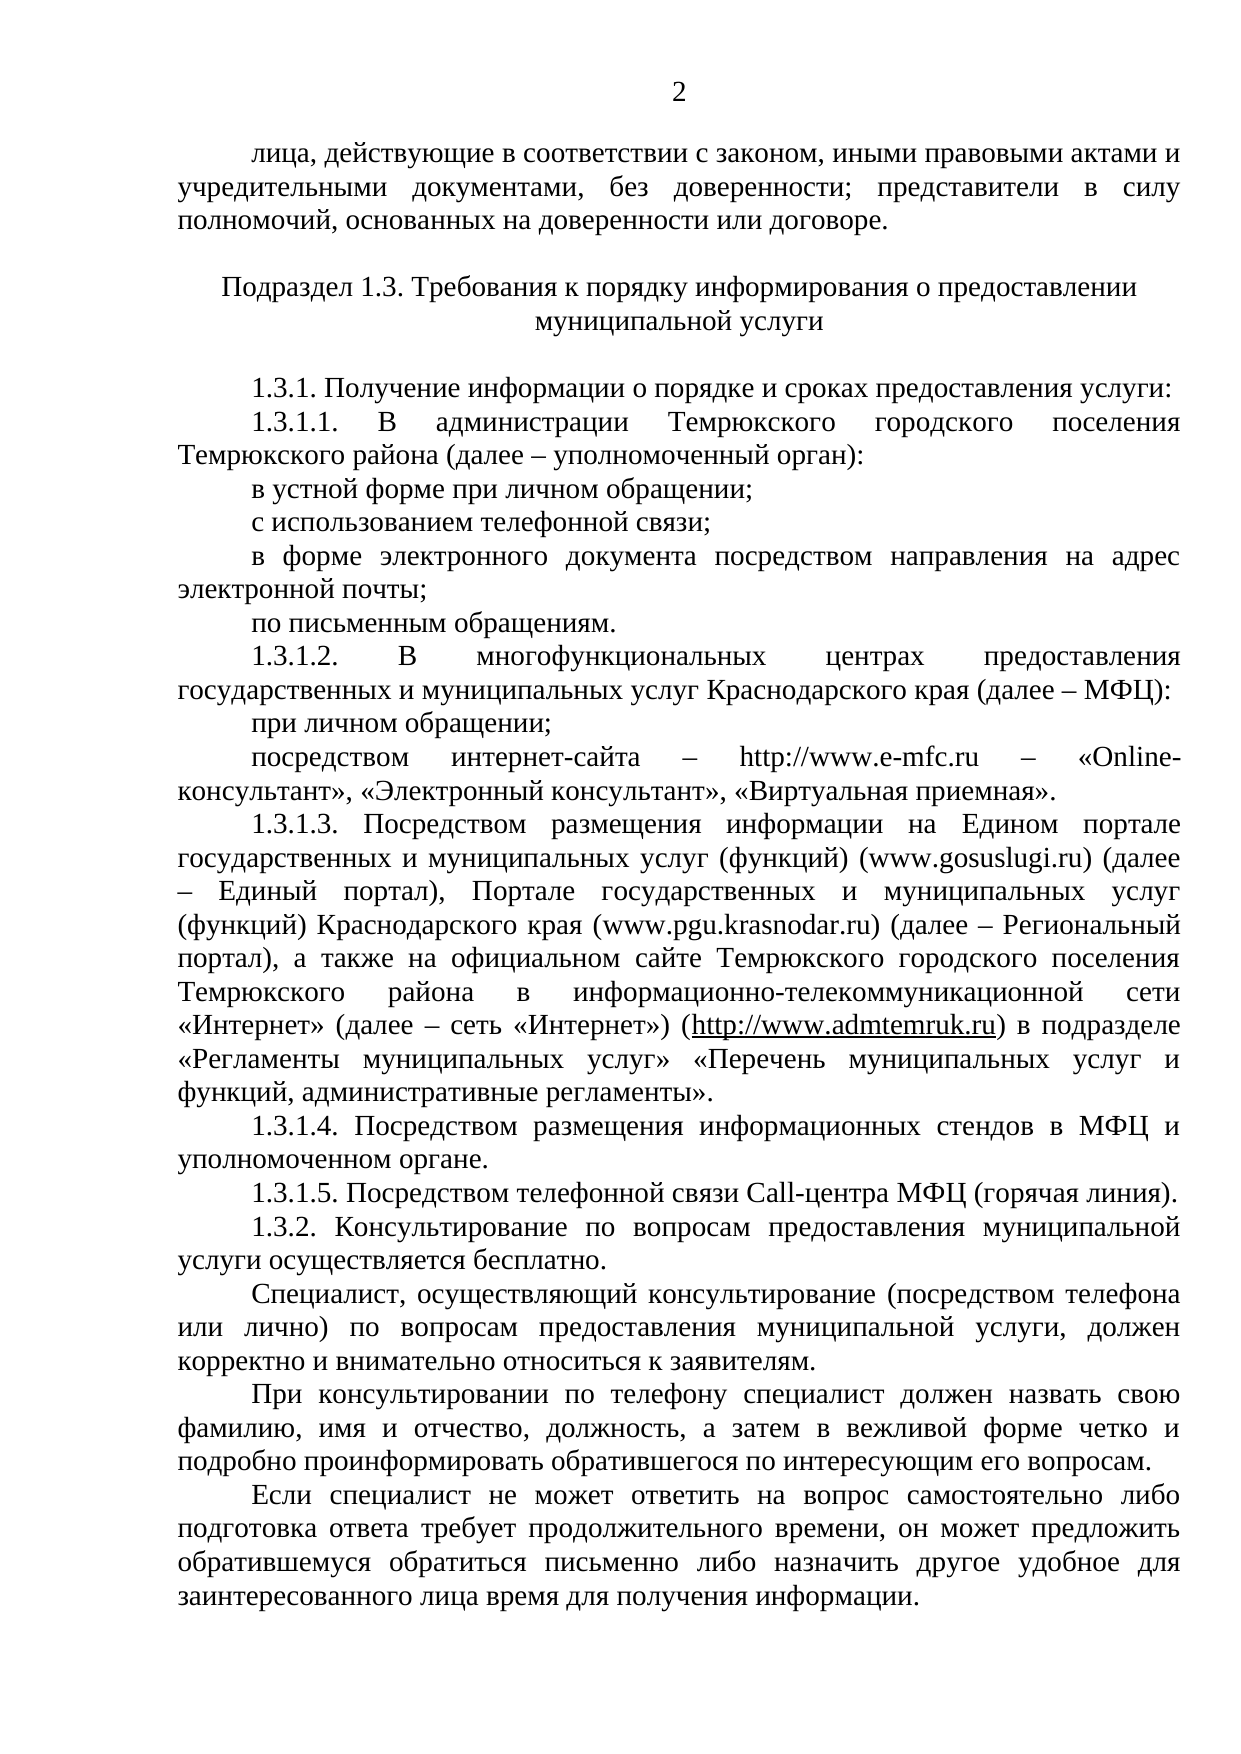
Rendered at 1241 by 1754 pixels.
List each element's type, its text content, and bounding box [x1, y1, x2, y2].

text Подраздел 1.3. Требования к порядку информирования о предоставлении муниципальной услуги [177, 269, 1181, 337]
list 1.3.1.1. В администрации Темрюкского городского поселения Темрюкского района (далее – уполномоченный орган): [177, 404, 1181, 471]
text При консультировании по телефону специалист должен назвать свою фамилию, имя и отчество, должность, а затем в вежливой форме четко и подробно проинформировать обратившегося по интересующим его вопросам. [177, 1376, 1181, 1477]
text при личном обращении; [177, 706, 1181, 739]
text посредством интернет-сайта – http://www.e-mfc.ru – «Online-консультант», «Электронный консультант», «Виртуальная приемная». [177, 739, 1181, 806]
list в устной форме при личном обращении; [177, 471, 1181, 504]
text 1.3.2. Консультирование по вопросам предоставления муниципальной услуги осуществляется бесплатно. [177, 1209, 1181, 1276]
text 1.3.1.4. Посредством размещения информационных стендов в МФЦ и уполномоченном органе. [177, 1108, 1181, 1175]
text Если специалист не может ответить на вопрос самостоятельно либо подготовка ответа требует продолжительного времени, он может предложить обратившемуся обратиться письменно либо назначить другое удобное для заинтересованного лица время для получения информации. [177, 1477, 1181, 1611]
text лица, действующие в соответствии с законом, иными правовыми актами и учредительными документами, без доверенности; представители в силу полномочий, основанных на доверенности или договоре. [177, 135, 1181, 236]
text в форме электронного документа посредством направления на адрес электронной почты; [177, 538, 1181, 605]
list 1.3.1. Получение информации о порядке и сроках предоставления услуги: [177, 370, 1181, 404]
list с использованием телефонной связи; [177, 504, 1181, 538]
text Специалист, осуществляющий консультирование (посредством телефона или лично) по вопросам предоставления муниципальной услуги, должен корректно и внимательно относиться к заявителям. [177, 1276, 1181, 1376]
text 1.3.1.3. Посредством размещения информации на Едином портале государственных и муниципальных услуг (функций) (www.gosuslugi.ru) (далее – Единый портал), Портале государственных и муниципальных услуг (функций) Краснодарского края (www.pgu.krasnodar.ru) (далее – Региональный портал), а также на официальном сайте Темрюкского городского поселения Темрюкского района в информационно-телекоммуникационной сети «Интернет» (далее – сеть «Интернет») (http://www.admtemruk.ru) в подразделе «Регламенты муниципальных услуг» «Перечень муниципальных услуг и функций, административные регламенты». [177, 806, 1181, 1108]
text 1.3.1.2. В многофункциональных центрах предоставления государственных и муниципальных услуг Краснодарского края (далее – МФЦ): [177, 638, 1181, 706]
text по письменным обращениям. [177, 605, 1181, 638]
text 1.3.1.5. Посредством телефонной связи Call-центра МФЦ (горячая линия). [177, 1175, 1181, 1209]
